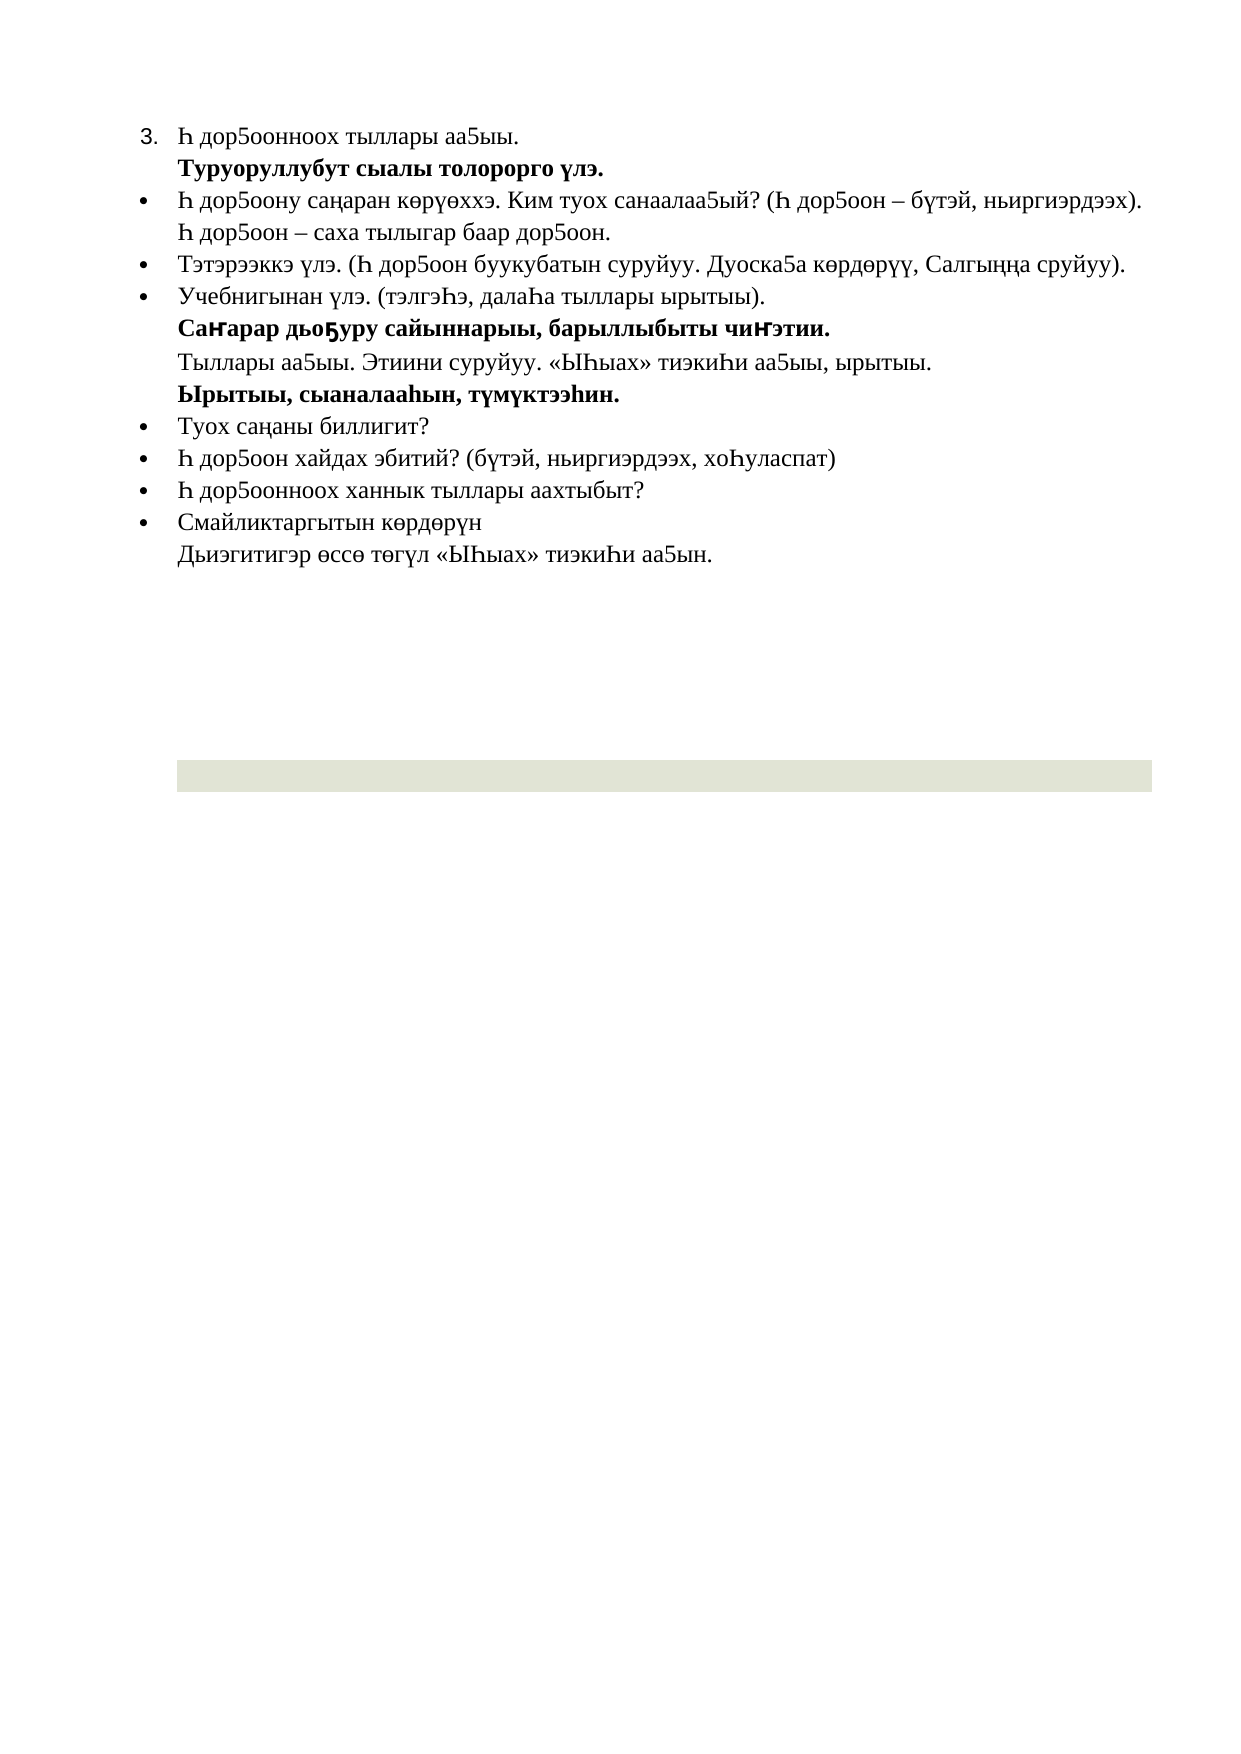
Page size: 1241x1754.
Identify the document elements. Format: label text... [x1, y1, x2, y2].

text Саҥарар дьоҕуру сайыннарыы, барыллыбыты чиҥэтии. [177, 310, 1152, 344]
list Һ дор5оонноох тыллары аа5ыы. [140, 118, 1152, 150]
list Һ дор5оону саңаран көрүөххэ. Ким туох санаалаа5ый? (Һ дор5оон – бүтэй, ньиргиэрдээх). Һ дор5оон – саха тылыгар баар дор5оон. [140, 182, 1152, 246]
list Туох саңаны биллигит? [140, 408, 1152, 440]
text Тыллары аа5ыы. Этиини суруйуу. «ЫҺыах» тиэкиҺи аа5ыы, ырытыы. [177, 344, 1152, 376]
list Һ дор5оонноох ханнык тыллары аахтыбыт? [140, 472, 1152, 504]
text Дьиэгитигэр өссө төгүл «ЫҺыах» тиэкиҺи аа5ын. [177, 536, 1152, 568]
list Учебнигынан үлэ. (тэлгэҺэ, далаҺа тыллары ырытыы). [140, 278, 1152, 310]
list Смайликтаргытын көрдөрүн [140, 504, 1152, 536]
list Һ дор5оон хайдах эбитий? (бүтэй, ньиргиэрдээх, хоҺуласпат) [140, 440, 1152, 472]
text Туруоруллубут сыалы толорорго үлэ. [177, 150, 1152, 182]
list Тэтэрээккэ үлэ. (Һ дор5оон буукубатын суруйуу. Дуоска5а көрдөрүү, Салгыңңа сруйуу). [140, 246, 1152, 278]
text Ырытыы, сыаналааһын, түмүктээһин. [177, 376, 1152, 408]
